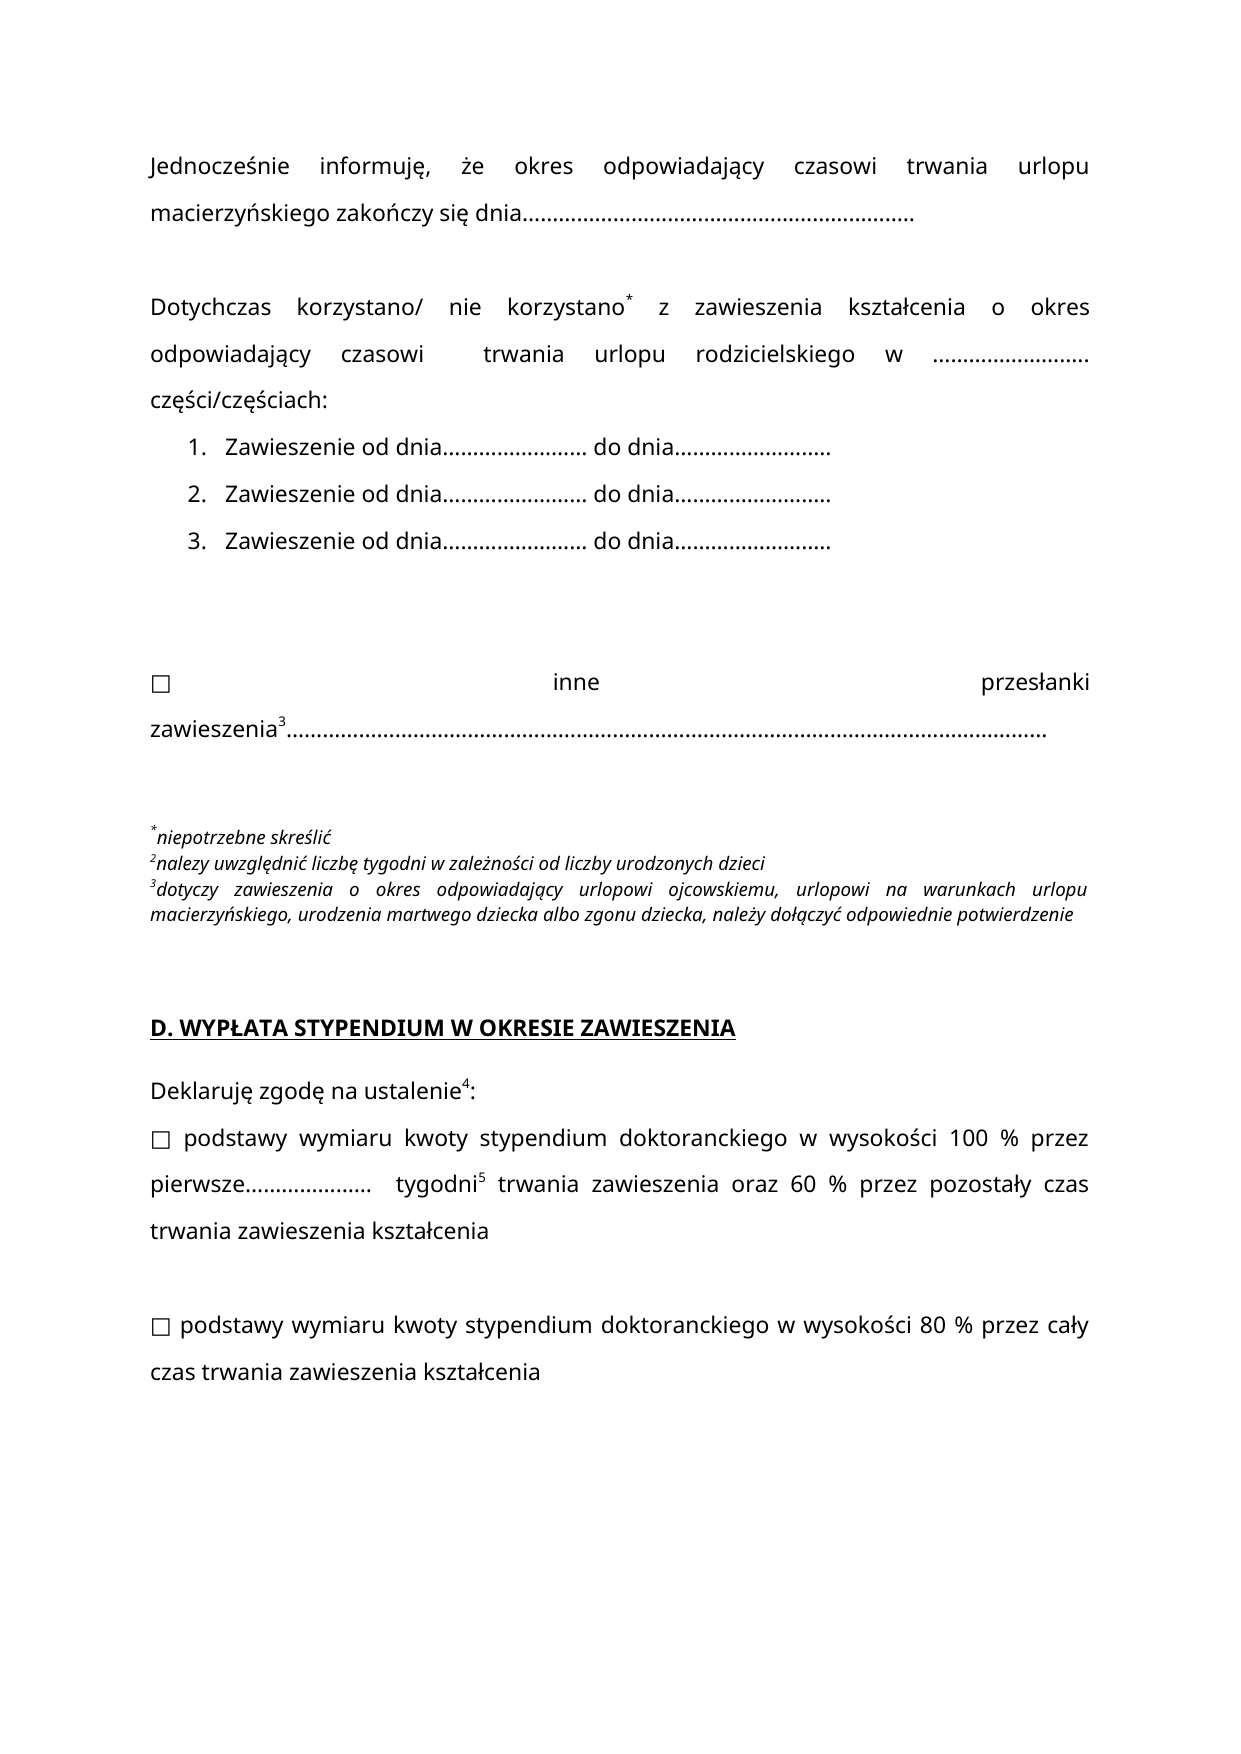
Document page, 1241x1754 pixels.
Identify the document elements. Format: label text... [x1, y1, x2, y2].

text D. WYPŁATA STYPENDIUM W OKRESIE ZAWIESZENIA [150, 1012, 1090, 1043]
text Dotychczas korzystano/ nie korzystano* z zawieszenia kształcenia o okres odpowiadający czasowi trwania urlopu rodzicielskiego w …………………….. części/częściach: [150, 291, 1090, 416]
list Zawieszenie od dnia…………………… do dnia…………………….. [187, 525, 1090, 556]
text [150, 150, 1090, 228]
text □ podstawy wymiaru kwoty stypendium doktoranckiego w wysokości 100 % przez pierwsze………………… tygodni5 trwania zawieszenia oraz 60 % przez pozostały czas trwania zawieszenia kształcenia [150, 1121, 1090, 1246]
text 3dotyczy zawieszenia o okres odpowiadający urlopowi ojcowskiemu, urlopowi na warunkach urlopu macierzyńskiego, urodzenia martwego dziecka albo zgonu dziecka, należy dołączyć odpowiednie potwierdzenie [150, 876, 1090, 927]
list Zawieszenie od dnia…………………… do dnia…………………….. [187, 478, 1090, 509]
text 2nalezy uwzględnić liczbę tygodni w zależności od liczby urodzonych dzieci [150, 850, 1090, 876]
text □ inne przesłanki zawieszenia3……………………………………………………………………………………………………………… [150, 666, 1090, 744]
text □ podstawy wymiaru kwoty stypendium doktoranckiego w wysokości 80 % przez cały czas trwania zawieszenia kształcenia [150, 1309, 1090, 1387]
text Deklaruję zgodę na ustalenie4: [150, 1074, 1090, 1106]
list Zawieszenie od dnia…………………… do dnia…………………….. [187, 431, 1090, 462]
text *niepotrzebne skreślić [150, 822, 1090, 850]
